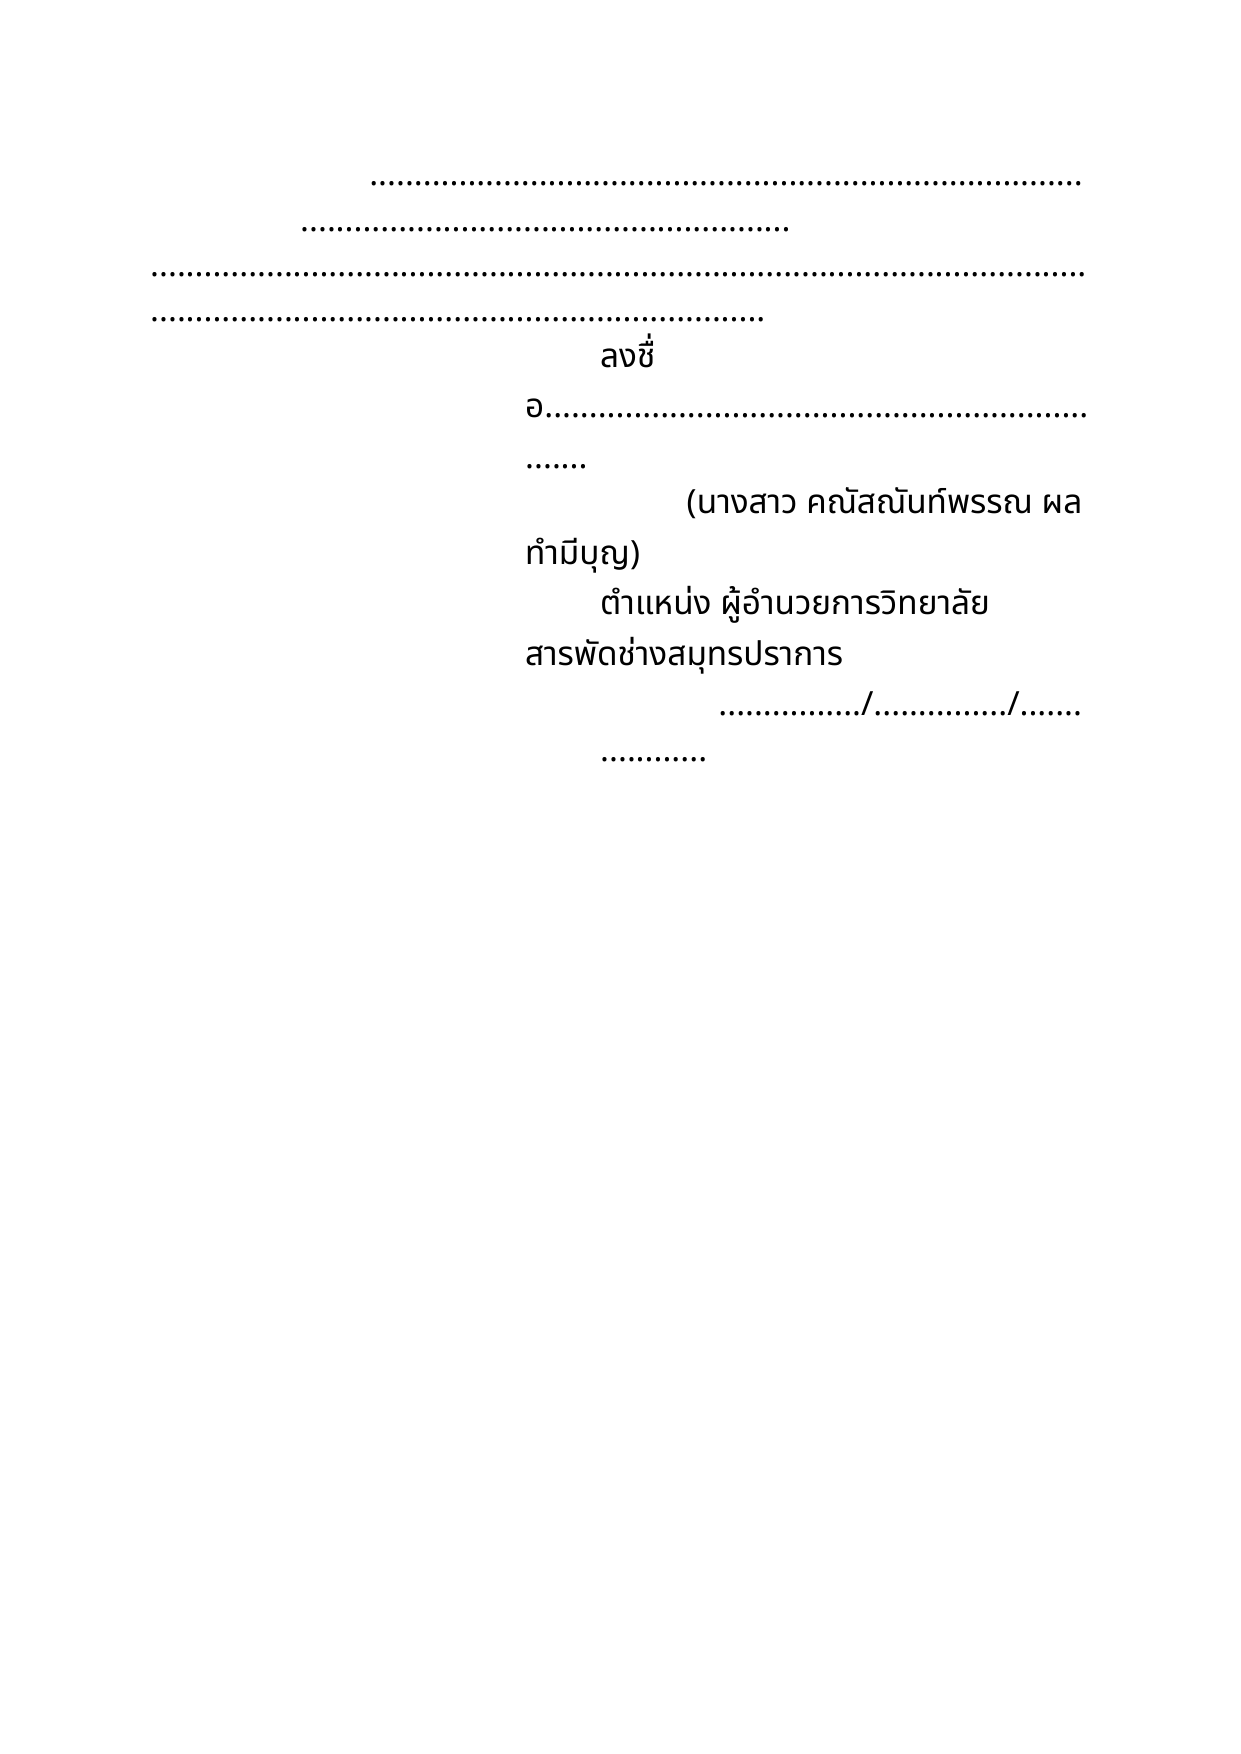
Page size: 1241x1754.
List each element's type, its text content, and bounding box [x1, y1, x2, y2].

text .............................................................................................................................................................................. [150, 241, 1090, 332]
text ....................................................................................................................................... [300, 150, 1090, 241]
text (นางสาว คณัสณันท์พรรณ ผลทำมีบุญ) [525, 478, 1090, 579]
text ลงชื่อ.................................................................... [525, 332, 1090, 478]
text ตำแหน่ง ผู้อำนวยการวิทยาลัยสารพัดช่างสมุทรปราการ [525, 579, 1090, 680]
text ................/.............../................... [600, 680, 1090, 771]
